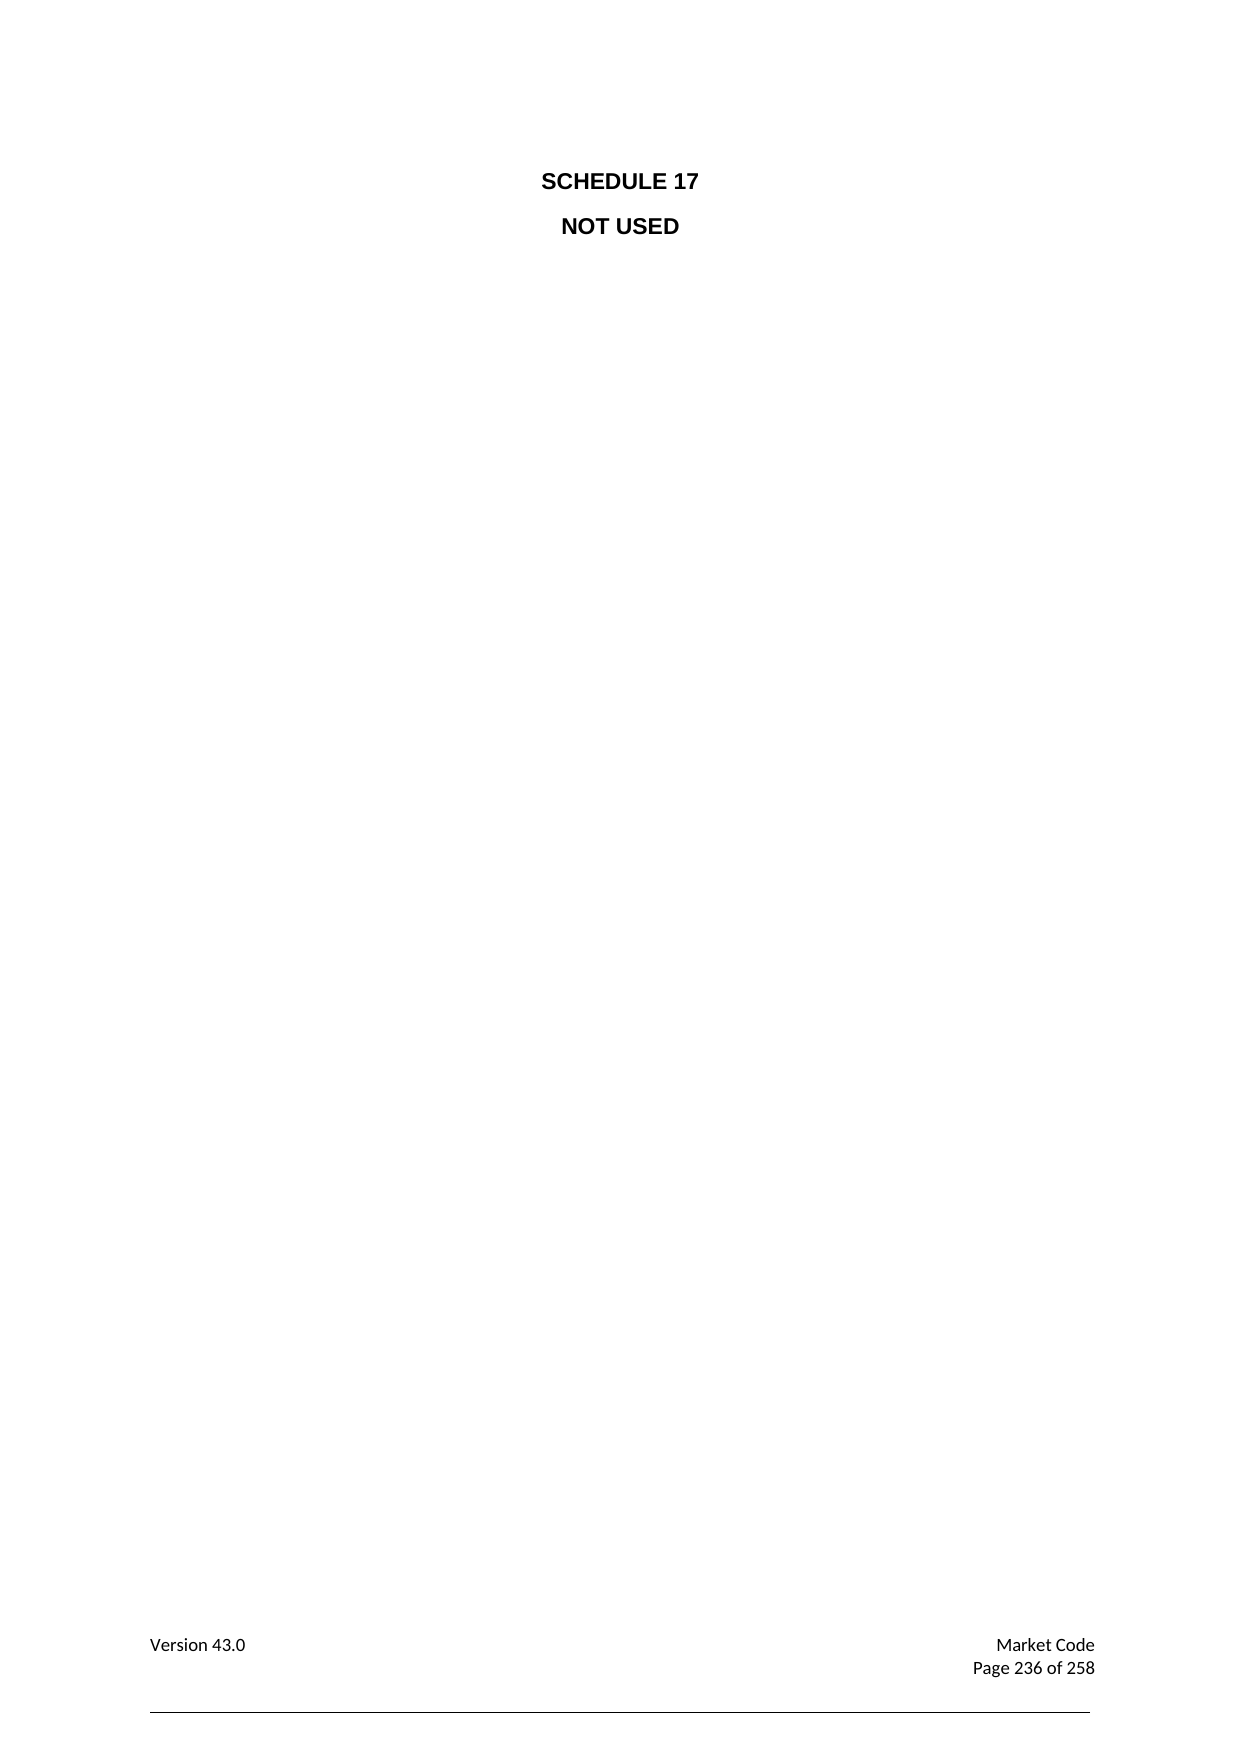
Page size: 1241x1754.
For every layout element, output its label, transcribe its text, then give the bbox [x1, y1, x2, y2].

subtitle Schedule 17 NOT USED [150, 153, 1090, 244]
